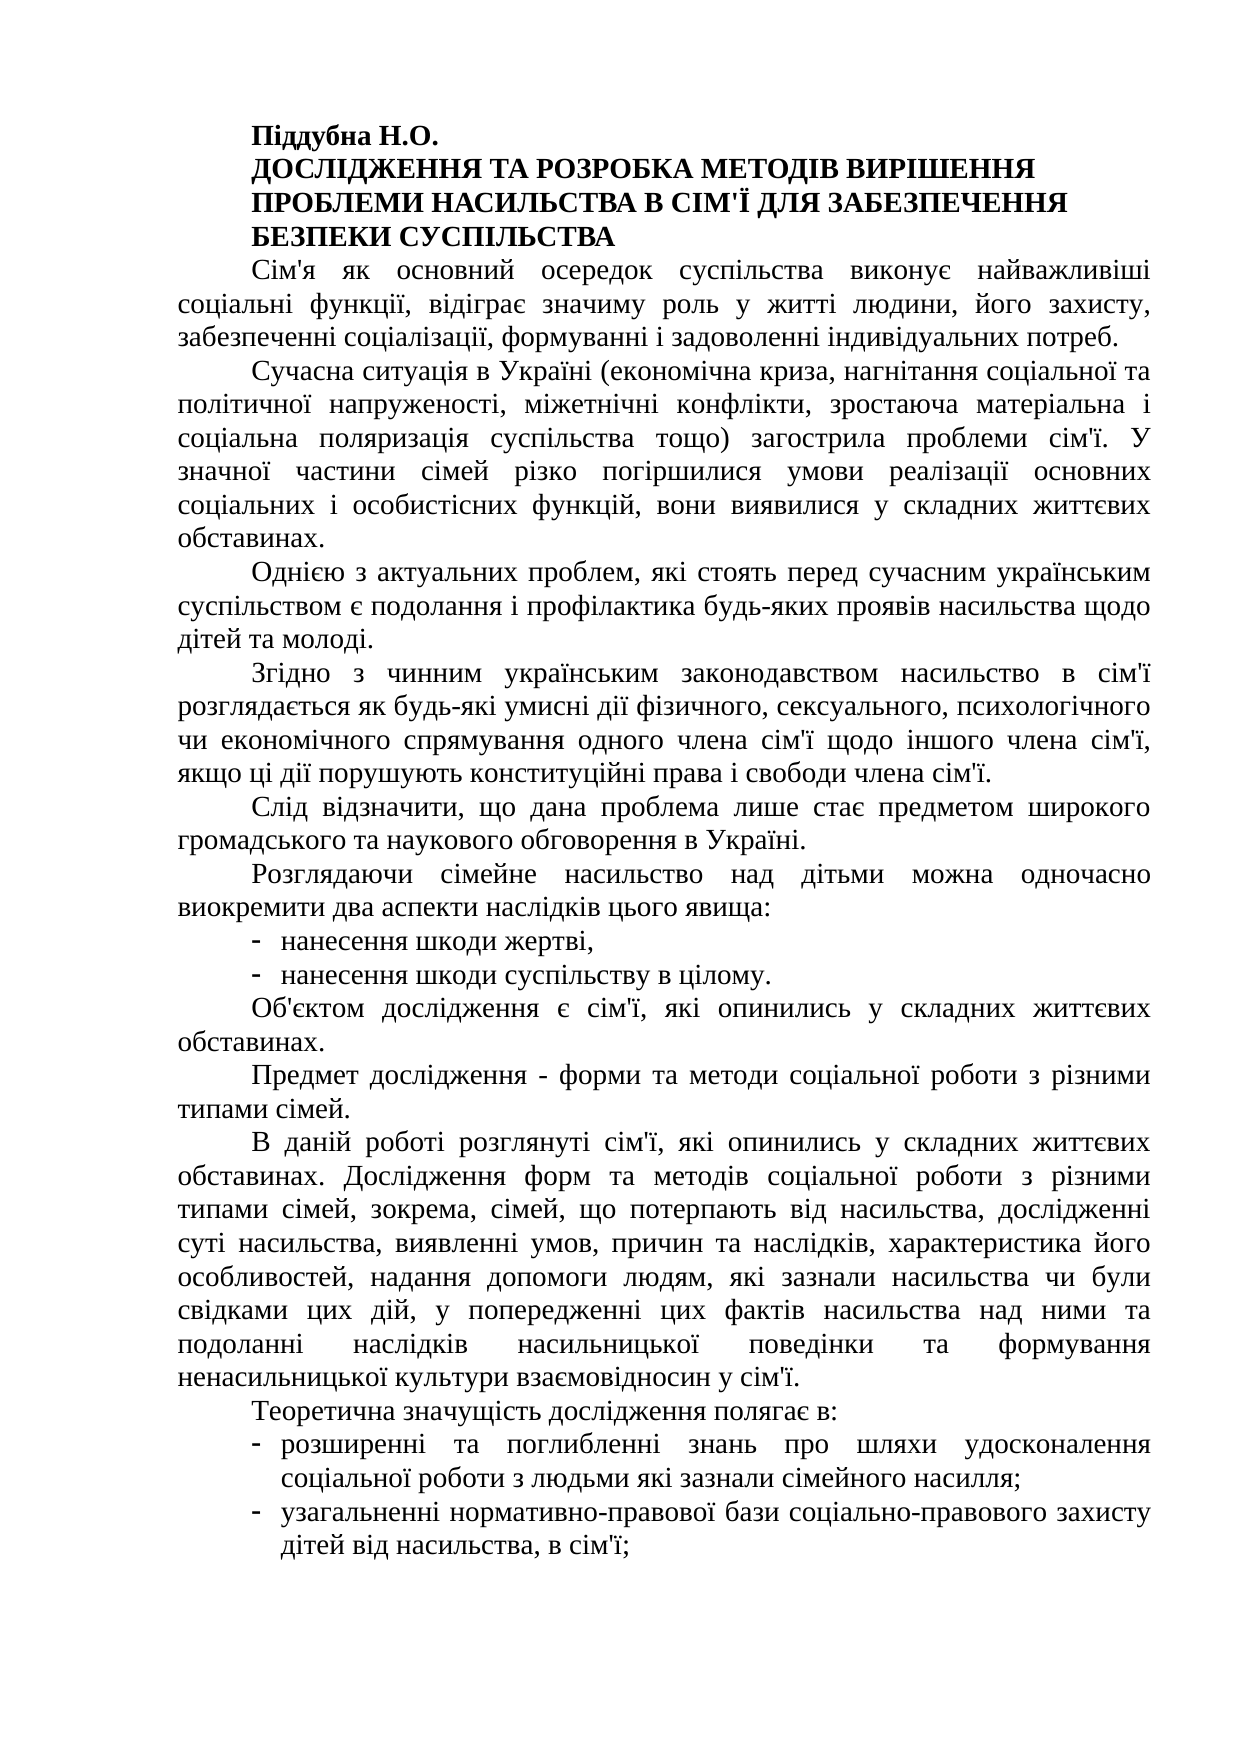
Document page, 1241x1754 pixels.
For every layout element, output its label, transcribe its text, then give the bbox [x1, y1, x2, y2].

text Об'єктом дослідження є сім'ї, які опинились у складних життєвих обставинах. [177, 990, 1152, 1057]
text Сім'я як основний осередок суспільства виконує найважливіші соціальні функції, відіграє значиму роль у житті людини, його захисту, забезпеченні соціалізації, формуванні і задоволенні індивідуальних потреб. [177, 252, 1152, 353]
text Теоретична значущість дослідження полягає в: [177, 1393, 1152, 1426]
text Сучасна ситуація в Україні (економічна криза, нагнітання соціальної та політичної напруженості, міжетнічні конфлікти, зростаюча матеріальна і соціальна поляризація суспільства тощо) загострила проблеми сім'ї. У значної частини сімей різко погіршилися умови реалізації основних соціальних і особистісних функцій, вони виявилися у складних життєвих обставинах. [177, 353, 1152, 554]
text Слід відзначити, що дана проблема лише стає предметом широкого громадського та наукового обговорення в Україні. [177, 789, 1152, 856]
text В даній роботі розглянуті сім'ї, які опинились у складних життєвих обставинах. Дослідження форм та методів соціальної роботи з різними типами сімей, зокрема, сімей, що потерпають від насильства, дослідженні суті насильства, виявленні умов, причин та наслідків, характеристика його особливостей, надання допомоги людям, які зазнали насильства чи були свідками цих дій, у попередженні цих фактів насильства над ними та подоланні наслідків насильницької поведінки та формування ненасильницької культури взаємовідносин у сім'ї. [177, 1124, 1152, 1393]
text Предмет дослідження - форми та методи соціальної роботи з різними типами сімей. [177, 1057, 1152, 1124]
text Однією з актуальних проблем, які стоять перед сучасним українським суспільством є подолання і профілактика будь-яких проявів насильства щодо дітей та молоді. [177, 554, 1152, 655]
list узагальненні нормативно-правової бази соціально-правового захисту дітей від насильства, в сім'ї; [251, 1494, 1152, 1561]
text Згідно з чинним українським законодавством насильство в сім'ї розглядається як будь-які умисні дії фізичного, сексуального, психологічного чи економічного спрямування одного члена сім'ї щодо іншого члена сім'ї, якщо ці дії порушують конституційні права і свободи члена сім'ї. [177, 655, 1152, 789]
list розширенні та поглибленні знань про шляхи удосконалення соціальної роботи з людьми які зазнали сімейного насилля; [251, 1426, 1152, 1494]
text Розглядаючи сімейне насильство над дітьми можна одночасно виокремити два аспекти наслідків цього явища: [177, 856, 1152, 923]
list нанесення шкоди жертві, [251, 923, 1152, 957]
subtitle Піддубна Н.О. ДОСЛІДЖЕННЯ ТА РОЗРОБКА МЕТОДІВ ВИРІШЕННЯ ПРОБЛЕМИ НАСИЛЬСТВА В СІМ'Ї ДЛЯ ЗАБЕЗПЕЧЕННЯ БЕЗПЕКИ СУСПІЛЬСТВА [251, 118, 1152, 252]
list нанесення шкоди суспільству в цілому. [251, 957, 1152, 990]
